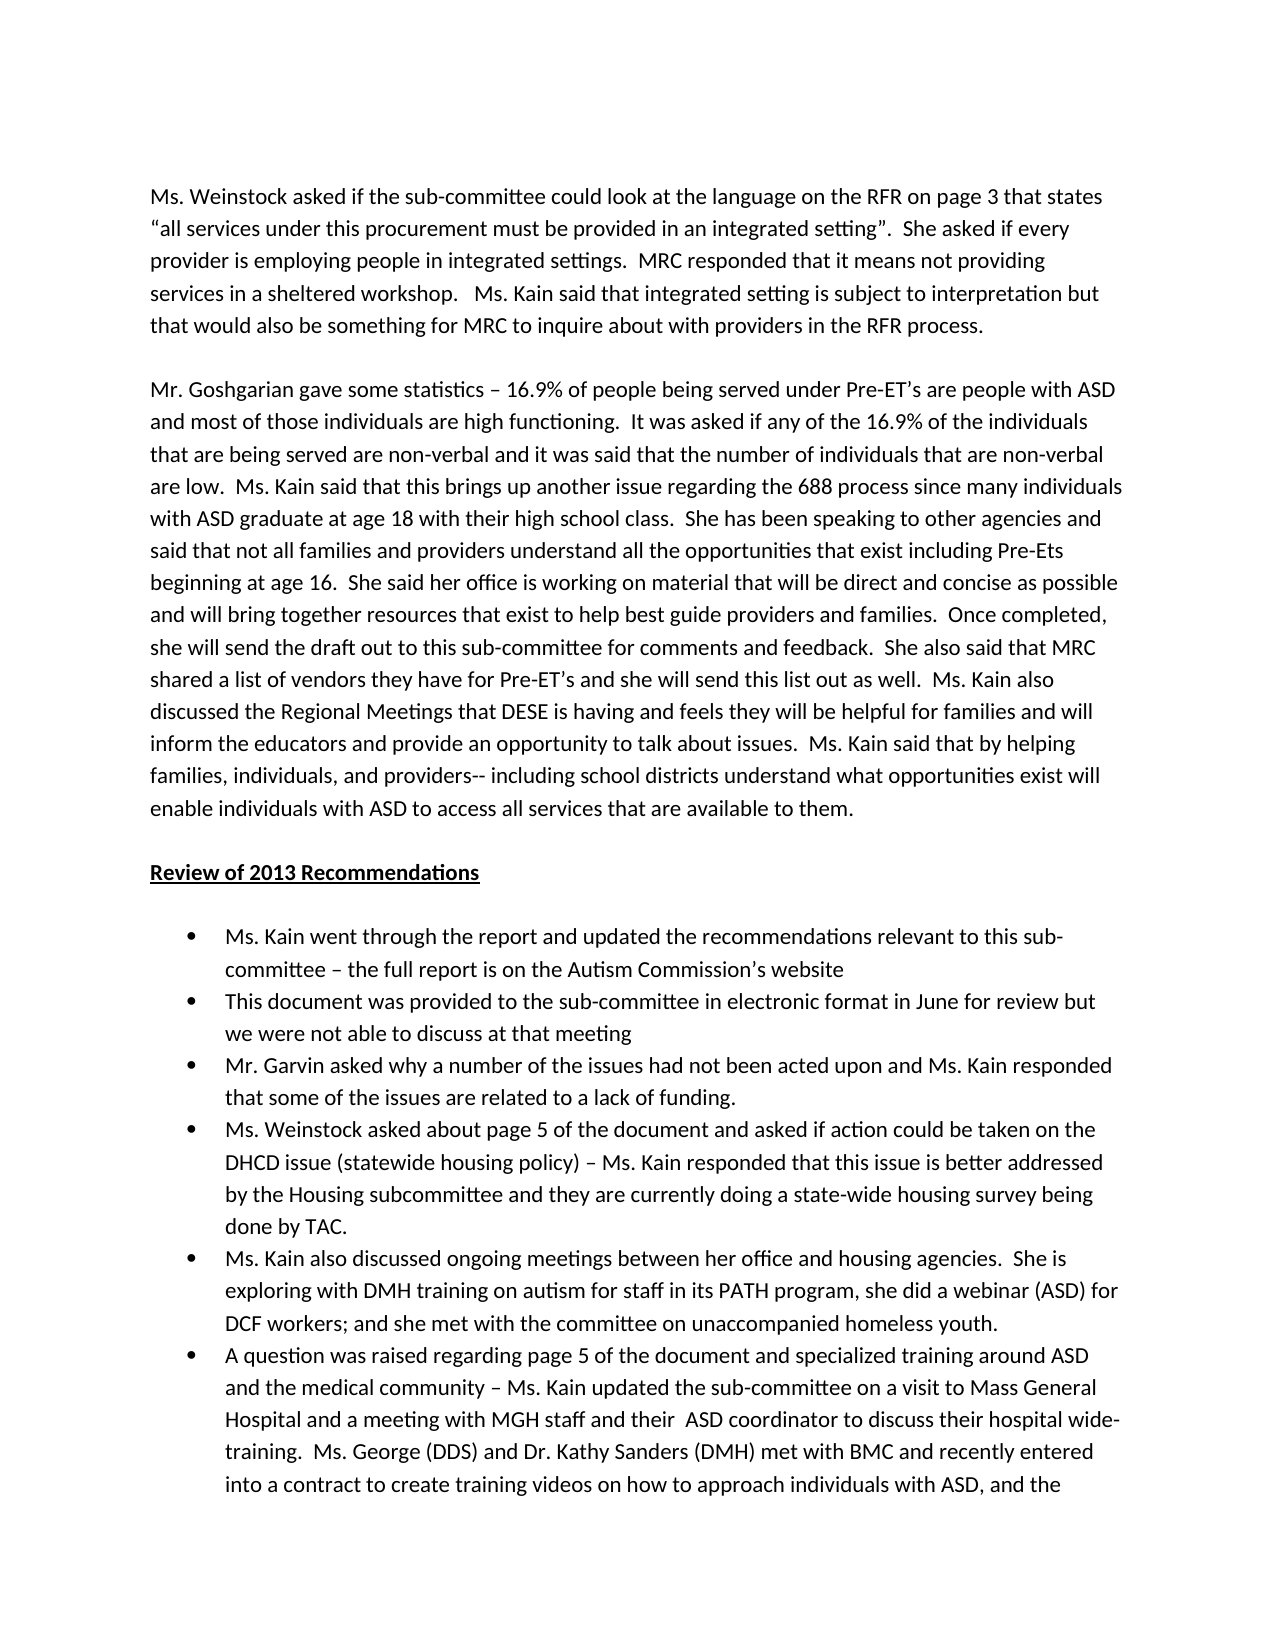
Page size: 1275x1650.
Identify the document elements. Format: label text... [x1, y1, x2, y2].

list Ms. Kain also discussed ongoing meetings between her office and housing agencies. She is exploring with DMH training on autism for staff in its PATH program, she did a webinar (ASD) for DCF workers; and she met with the committee on unaccompanied homeless youth. [187, 1244, 1125, 1337]
text Review of 2013 Recommendations [150, 858, 1125, 886]
list Ms. Kain went through the report and updated the recommendations relevant to this sub-committee – the full report is on the Autism Commission’s website [187, 922, 1125, 983]
list Ms. Weinstock asked about page 5 of the document and asked if action could be taken on the DHCD issue (statewide housing policy) – Ms. Kain responded that this issue is better addressed by the Housing subcommittee and they are currently doing a state-wide housing survey being done by TAC. [187, 1116, 1125, 1240]
text Mr. Goshgarian gave some statistics – 16.9% of people being served under Pre-ET’s are people with ASD and most of those individuals are high functioning. It was asked if any of the 16.9% of the individuals that are being served are non-verbal and it was said that the number of individuals that are non-verbal are low. Ms. Kain said that this brings up another issue regarding the 688 process since many individuals with ASD graduate at age 18 with their high school class. She has been speaking to other agencies and said that not all families and providers understand all the opportunities that exist including Pre-Ets beginning at age 16. She said her office is working on material that will be direct and concise as possible and will bring together resources that exist to help best guide providers and families. Once completed, she will send the draft out to this sub-committee for comments and feedback. She also said that MRC shared a list of vendors they have for Pre-ET’s and she will send this list out as well. Ms. Kain also discussed the Regional Meetings that DESE is having and feels they will be helpful for families and will inform the educators and provide an opportunity to talk about issues. Ms. Kain said that by helping families, individuals, and providers-- including school districts understand what opportunities exist will enable individuals with ASD to access all services that are available to them. [150, 375, 1125, 822]
text Ms. Weinstock asked if the sub-committee could look at the language on the RFR on page 3 that states “all services under this procurement must be provided in an integrated setting”. She asked if every provider is employing people in integrated settings. MRC responded that it means not providing services in a sheltered workshop. Ms. Kain said that integrated setting is subject to interpretation but that would also be something for MRC to inquire about with providers in the RFR process. [150, 182, 1125, 339]
list This document was provided to the sub-committee in electronic format in June for review but we were not able to discuss at that meeting [187, 987, 1125, 1047]
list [187, 1341, 1125, 1498]
list Mr. Garvin asked why a number of the issues had not been acted upon and Ms. Kain responded that some of the issues are related to a lack of funding. [187, 1051, 1125, 1111]
